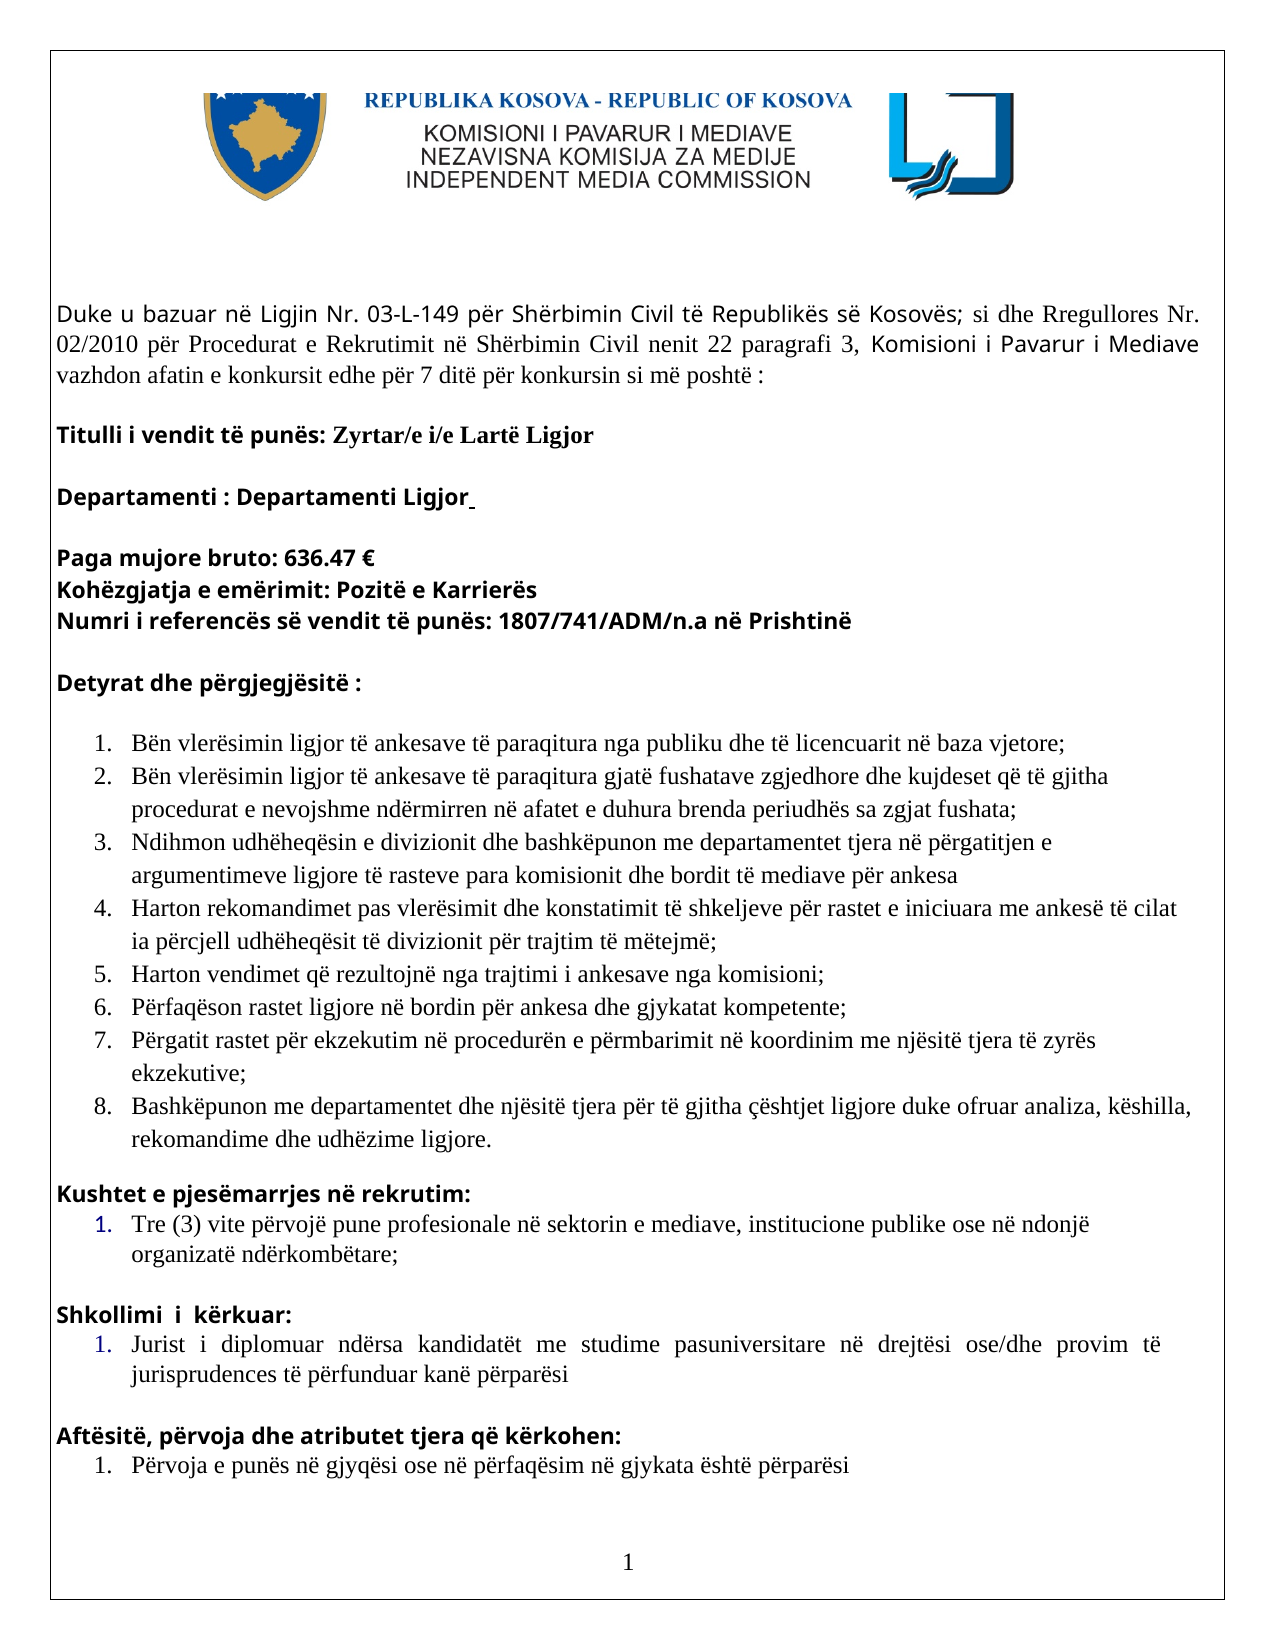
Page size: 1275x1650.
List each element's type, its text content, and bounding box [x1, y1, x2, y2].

list Bën vlerësimin ligjor të ankesave të paraqitura nga publiku dhe të licencuarit në baza vjetore; [94, 728, 1200, 757]
text Numri i referencës së vendit të punës: 1807/741/ADM/n.a në Prishtinë [56, 605, 1200, 636]
text Departamenti : Departamenti Ligjor [56, 481, 1162, 511]
text Aftësitë, përvoja dhe atributet tjera që kërkohen: [56, 1420, 1162, 1450]
text Duke u bazuar në Ligjin Nr. 03-L-149 për Shërbimin Civil të Republikës së Kosovës; si dhe Rregullores Nr. 02/2010 për Procedurat e Rekrutimit në Shërbimin Civil nenit 22 paragrafi 3, Komisioni i Pavarur i Mediave vazhdon afatin e konkursit edhe për 7 ditë për konkursin si më poshtë : [56, 298, 1200, 390]
picture [178, 93, 1041, 207]
list Bën vlerësimin ligjor të ankesave të paraqitura gjatë fushatave zgjedhore dhe kujdeset që të gjitha procedurat e nevojshme ndërmirren në afatet e duhura brenda periudhës sa zgjat fushata; [94, 761, 1200, 823]
text Kohëzgjatja e emërimit: Pozitë e Karrierës [56, 573, 1200, 605]
list Harton vendimet që rezultojnë nga trajtimi i ankesave nga komisioni; [94, 959, 1200, 988]
text Shkollimi i kërkuar: [56, 1299, 1200, 1330]
list Tre (3) vite përvojë pune profesionale në sektorin e mediave, institucione publike ose në ndonjë organizatë ndërkombëtare; [94, 1208, 1200, 1268]
list Harton rekomandimet pas vlerësimit dhe konstatimit të shkeljeve për rastet e iniciuara me ankesë të cilat ia përcjell udhëheqësit të divizionit për trajtim të mëtejmë; [94, 893, 1200, 955]
text Detyrat dhe përgjegjësitë : [56, 667, 1200, 698]
list Bashkëpunon me departamentet dhe njësitë tjera për të gjitha çështjet ligjore duke ofruar analiza, këshilla, rekomandime dhe udhëzime ligjore. [94, 1091, 1200, 1153]
list Përvoja e punës në gjyqësi ose në përfaqësim në gjykata është përparësi [94, 1450, 1200, 1479]
list Ndihmon udhëheqësin e divizionit dhe bashkëpunon me departamentet tjera në përgatitjen e argumentimeve ligjore të rasteve para komisionit dhe bordit të mediave për ankesa [94, 827, 1200, 889]
list Përfaqëson rastet ligjore në bordin për ankesa dhe gjykatat kompetente; [94, 992, 1200, 1021]
list Jurist i diplomuar ndërsa kandidatët me studime pasuniversitare në drejtësi ose/dhe provim të jurisprudences të përfunduar kanë përparësi [94, 1330, 1162, 1389]
text Titulli i vendit të punës: Zyrtar/e i/e Lartë Ligjor [56, 419, 1200, 450]
text Paga mujore bruto: 636.47 € [56, 542, 1200, 573]
text Kushtet e pjesëmarrjes në rekrutim: [56, 1178, 1200, 1208]
list Përgatit rastet për ekzekutim në procedurën e përmbarimit në koordinim me njësitë tjera të zyrës ekzekutive; [94, 1025, 1200, 1087]
